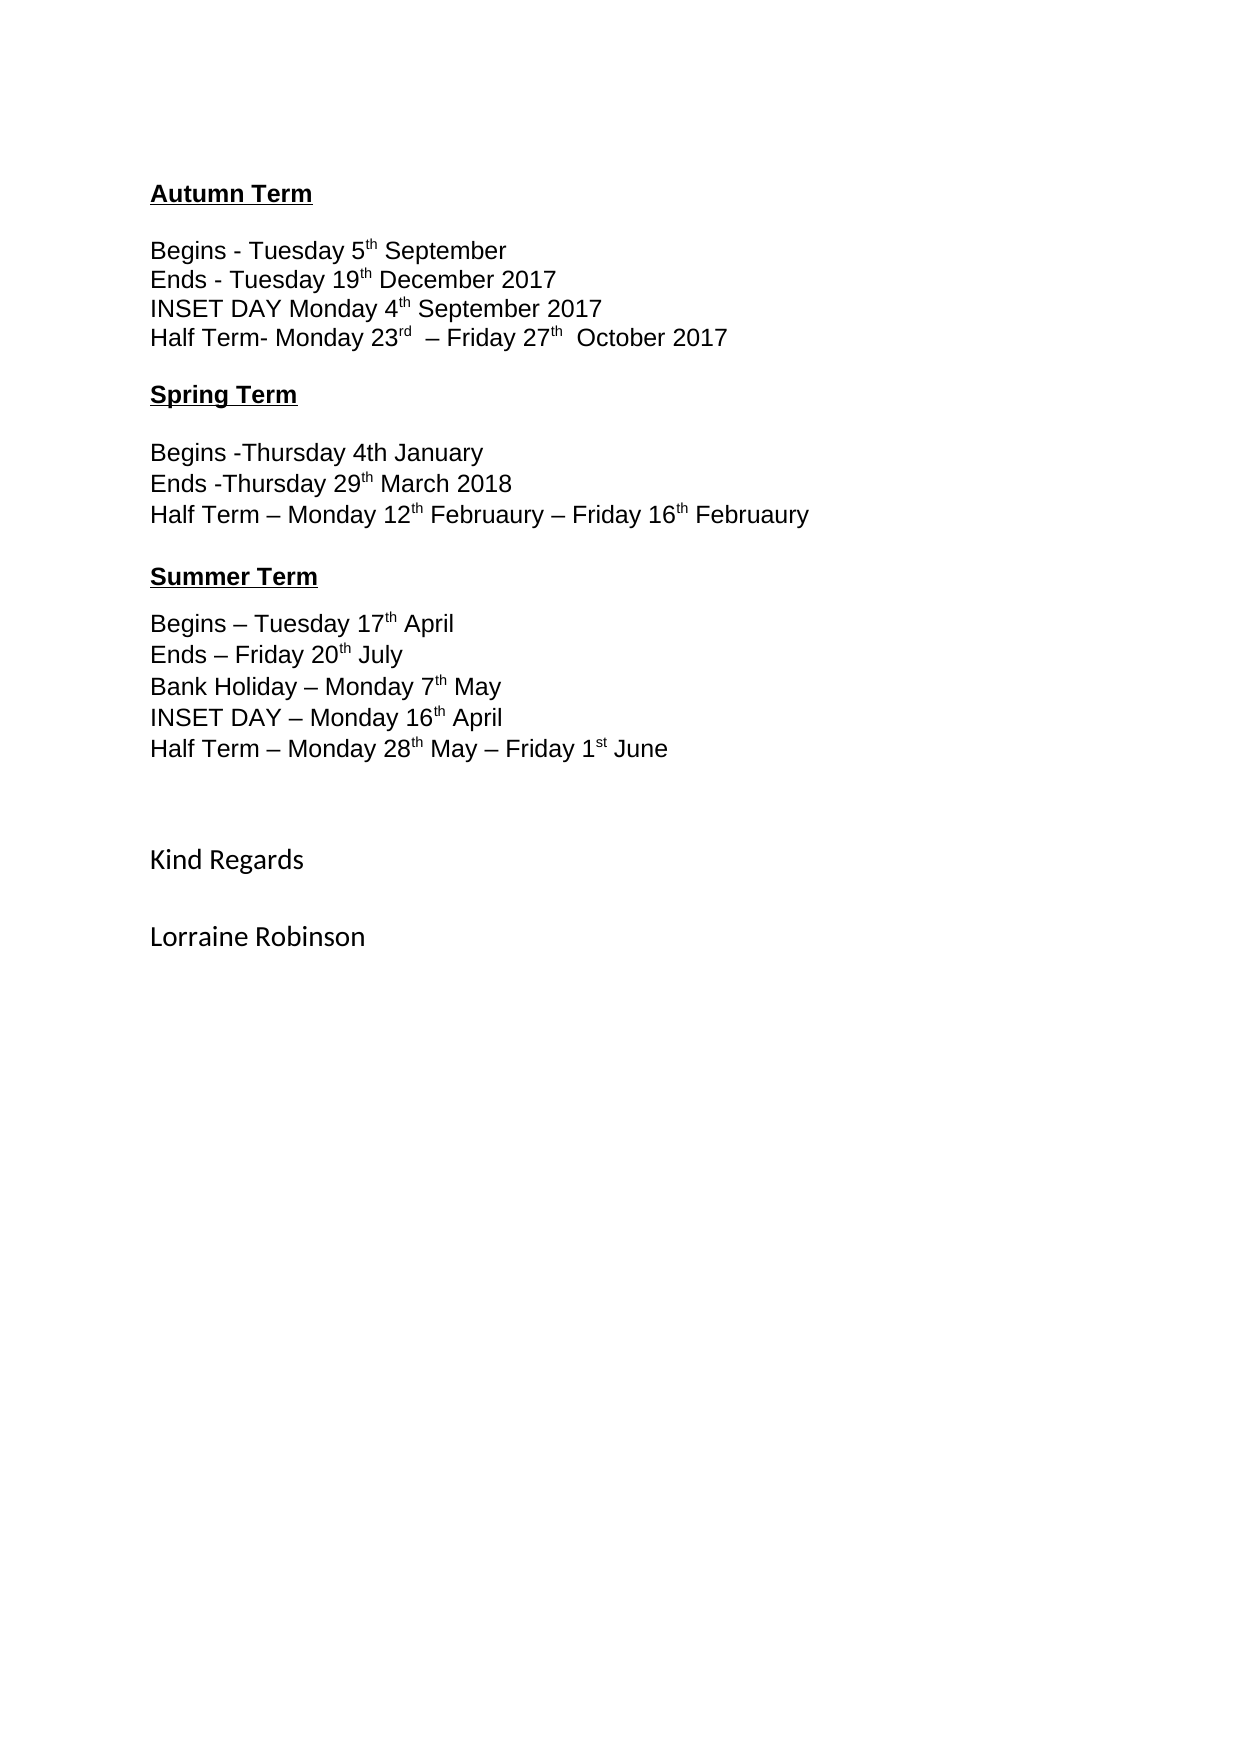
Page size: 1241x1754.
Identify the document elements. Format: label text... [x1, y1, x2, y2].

text Bank Holiday – Monday 7th May [150, 671, 1090, 700]
text Lorraine Robinson [150, 918, 1090, 954]
text Begins -Thursday 4th January [150, 437, 1090, 466]
text Half Term- Monday 23rd – Friday 27th October 2017 [150, 322, 1090, 351]
text Half Term – Monday 12th Februaury – Friday 16th Februaury [150, 499, 1090, 528]
text INSET DAY Monday 4th September 2017 [150, 294, 1090, 322]
text Autumn Term [150, 179, 1090, 207]
text Begins - Tuesday 5th September [150, 236, 1090, 265]
text Begins – Tuesday 17th April [150, 609, 1090, 638]
text Spring Term [150, 380, 1090, 409]
text Ends – Friday 20th July [150, 640, 1090, 669]
text Kind Regards [150, 841, 1090, 877]
text Ends - Tuesday 19th December 2017 [150, 265, 1090, 294]
text Half Term – Monday 28th May – Friday 1st June [150, 733, 1090, 762]
text INSET DAY – Monday 16th April [150, 702, 1090, 731]
text Summer Term [150, 562, 1090, 590]
text Ends -Thursday 29th March 2018 [150, 468, 1090, 497]
